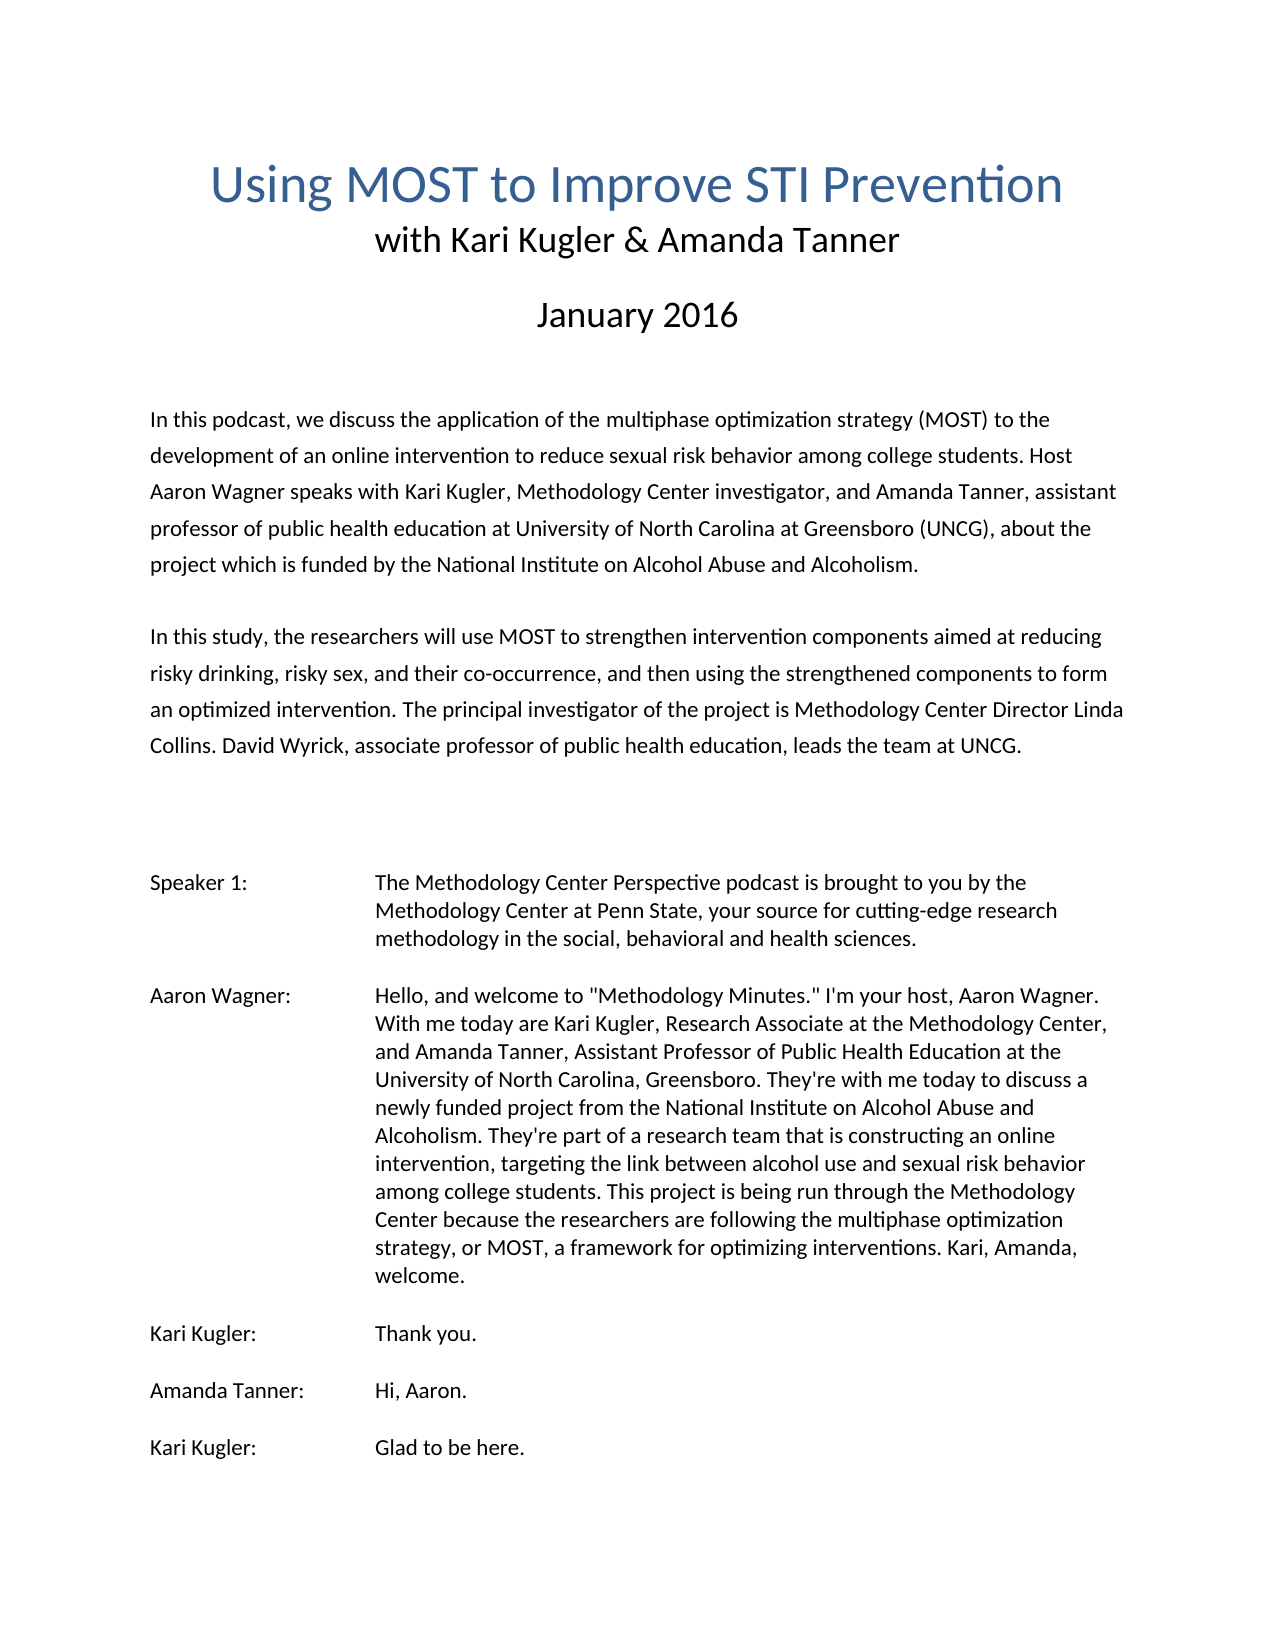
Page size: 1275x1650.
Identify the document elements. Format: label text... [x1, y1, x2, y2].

text Using MOST to Improve STI Prevention with Kari Kugler & Amanda Tanner [150, 150, 1125, 262]
text Kari Kugler: Glad to be here. [150, 1433, 1125, 1461]
text Amanda Tanner: Hi, Aaron. [150, 1376, 1125, 1404]
text Aaron Wagner: Hello, and welcome to "Methodology Minutes." I'm your host, Aaron Wagner. With me today are Kari Kugler, Research Associate at the Methodology Center, and Amanda Tanner, Assistant Professor of Public Health Education at the University of North Carolina, Greensboro. They're with me today to discuss a newly funded project from the National Institute on Alcohol Abuse and Alcoholism. They're part of a research team that is constructing an online intervention, targeting the link between alcohol use and sexual risk behavior among college students. This project is being run through the Methodology Center because the researchers are following the multiphase optimization strategy, or MOST, a framework for optimizing interventions. Kari, Amanda, welcome. [150, 981, 1125, 1289]
text Speaker 1: The Methodology Center Perspective podcast is brought to you by the Methodology Center at Penn State, your source for cutting-edge research methodology in the social, behavioral and health sciences. [150, 868, 1125, 952]
text In this podcast, we discuss the application of the multiphase optimization strategy (MOST) to the development of an online intervention to reduce sexual risk behavior among college students. Host Aaron Wagner speaks with Kari Kugler, Methodology Center investigator, and Amanda Tanner, assistant professor of public health education at University of North Carolina at Greensboro (UNCG), about the project which is funded by the National Institute on Alcohol Abuse and Alcoholism. [150, 397, 1125, 578]
text Kari Kugler: Thank you. [150, 1319, 1125, 1347]
text In this study, the researchers will use MOST to strengthen intervention components aimed at reducing risky drinking, risky sex, and their co-occurrence, and then using the strengthened components to form an optimized intervention. The principal investigator of the project is Methodology Center Director Linda Collins. David Wyrick, associate professor of public health education, leads the team at UNCG. [150, 614, 1125, 759]
text January 2016 [150, 291, 1125, 337]
